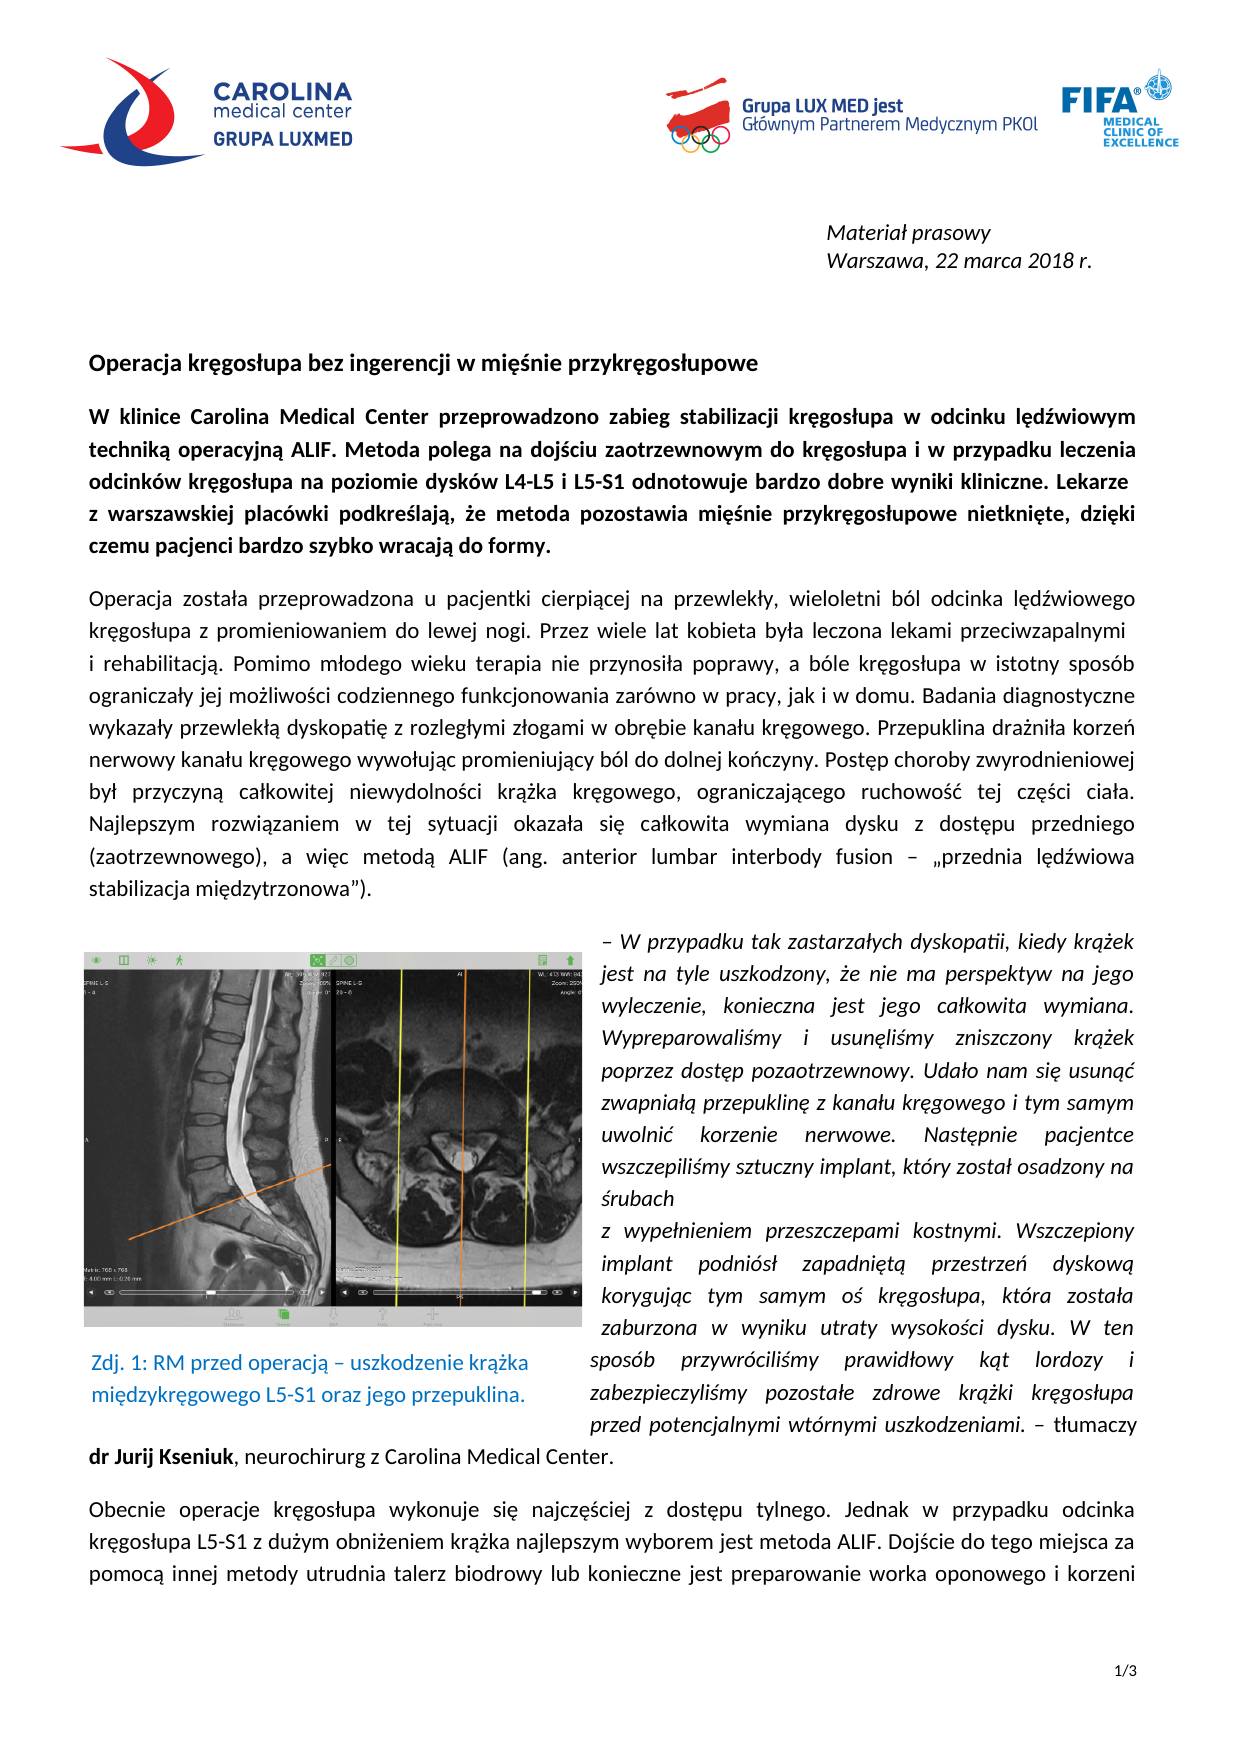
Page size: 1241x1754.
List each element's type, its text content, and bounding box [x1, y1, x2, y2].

text Operacja kręgosłupa bez ingerencji w mięśnie przykręgosłupowe [89, 347, 1137, 377]
text W klinice Carolina Medical Center przeprowadzono zabieg stabilizacji kręgosłupa w odcinku lędźwiowym techniką operacyjną ALIF. Metoda polega na dojściu zaotrzewnowym do kręgosłupa i w przypadku leczenia odcinków kręgosłupa na poziomie dysków L4-L5 i L5-S1 odnotowuje bardzo dobre wyniki kliniczne. Lekarze z warszawskiej placówki podkreślają, że metoda pozostawia mięśnie przykręgosłupowe nietknięte, dzięki czemu pacjenci bardzo szybko wracają do formy. [89, 402, 1137, 559]
picture [83, 952, 582, 1327]
picture [0, 0, 1237, 216]
text Operacja została przeprowadzona u pacjentki cierpiącej na przewlekły, wieloletni ból odcinka lędźwiowego kręgosłupa z promieniowaniem do lewej nogi. Przez wiele lat kobieta była leczona lekami przeciwzapalnymi i rehabilitacją. Pomimo młodego wieku terapia nie przynosiła poprawy, a bóle kręgosłupa w istotny sposób ograniczały jej możliwości codziennego funkcjonowania zarówno w pracy, jak i w domu. Badania diagnostyczne wykazały przewlekłą dyskopatię z rozległymi złogami w obrębie kanału kręgowego. Przepuklina drażniła korzeń nerwowy kanału kręgowego wywołując promieniujący ból do dolnej kończyny. Postęp choroby zwyrodnieniowej był przyczyną całkowitej niewydolności krążka kręgowego, ograniczającego ruchowość tej części ciała. Najlepszym rozwiązaniem w tej sytuacji okazała się całkowita wymiana dysku z dostępu przedniego (zaotrzewnowego), a więc metodą ALIF (ang. anterior lumbar interbody fusion – „przednia lędźwiowa stabilizacja międzytrzonowa”). [89, 584, 1137, 902]
text Materiał prasowy Warszawa, 22 marca 2018 r. [826, 218, 1137, 274]
